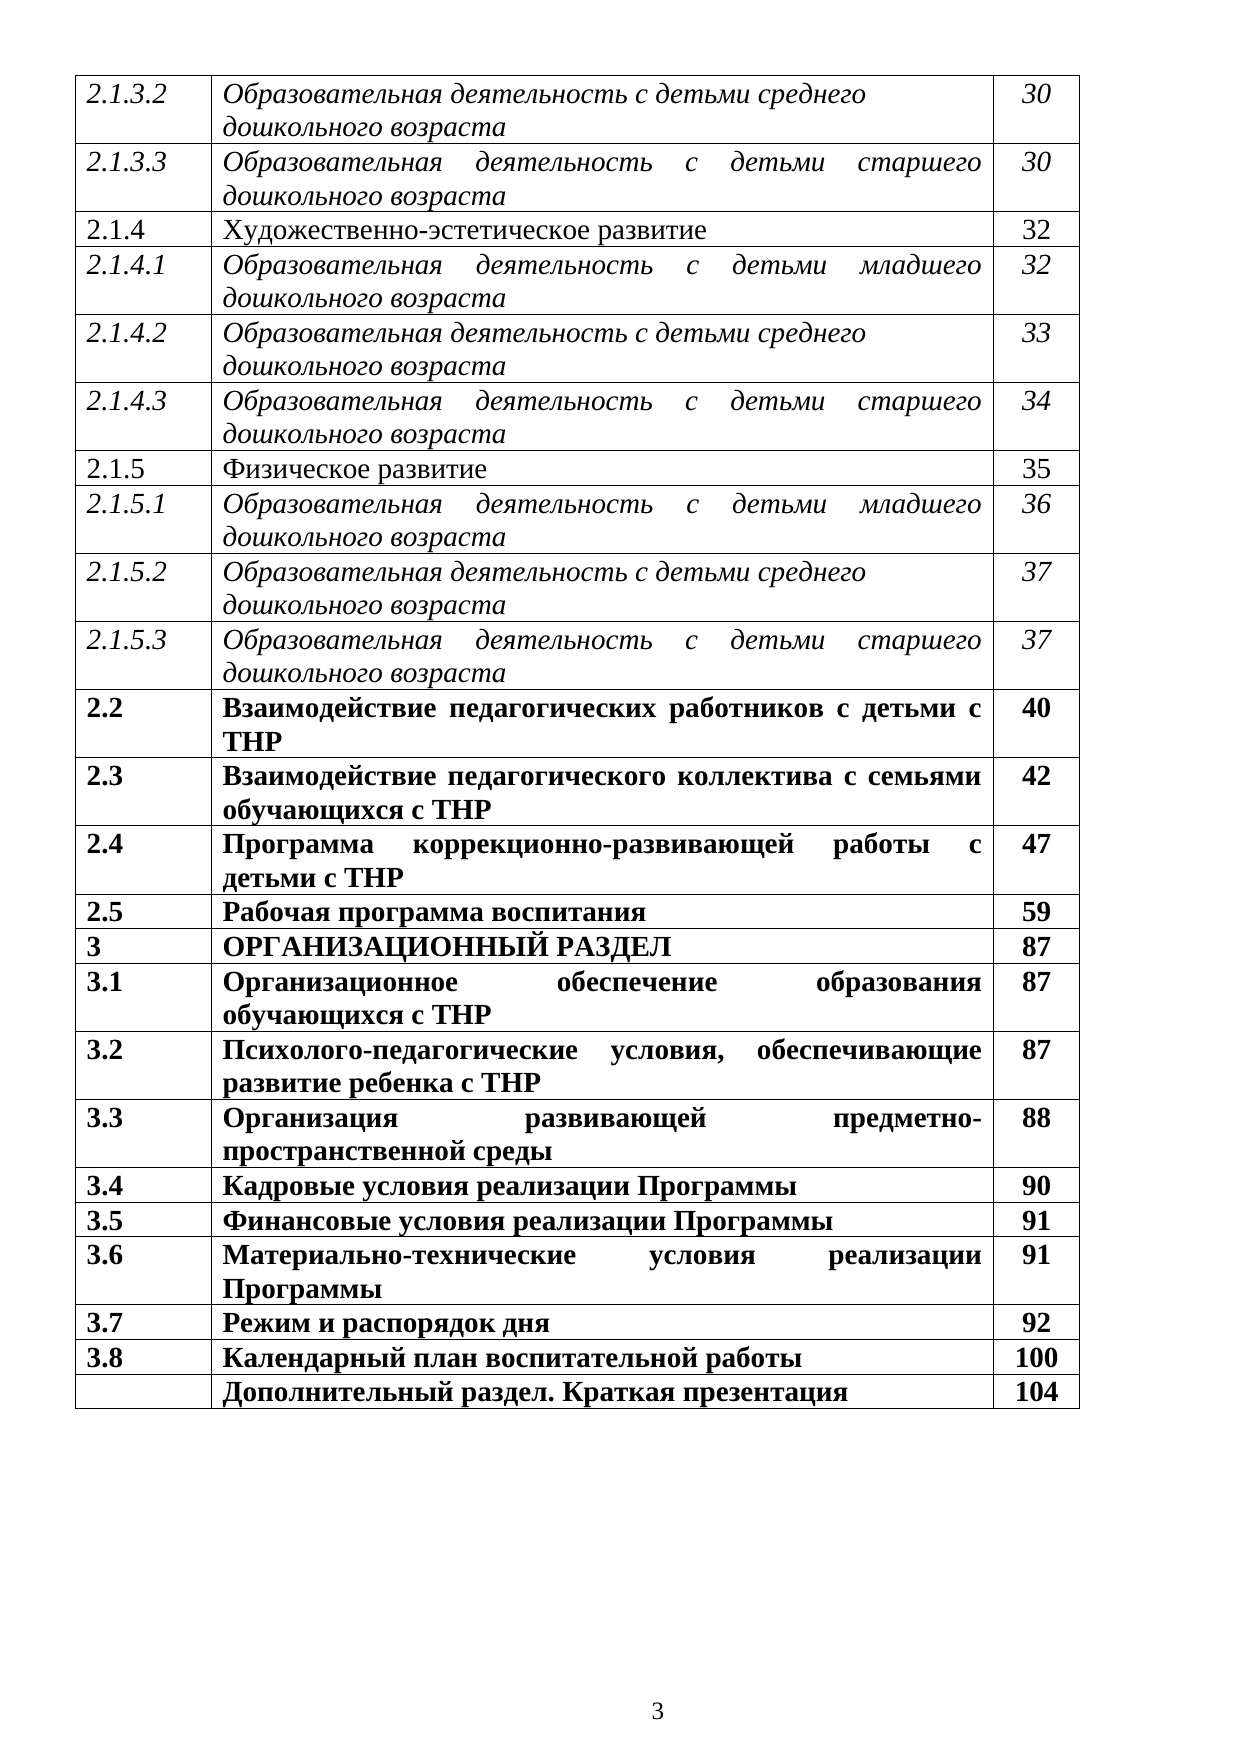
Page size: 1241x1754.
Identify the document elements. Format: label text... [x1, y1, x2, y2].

table_cell 88 [994, 1100, 1079, 1167]
table_cell Образовательная деятельность с детьми среднего дошкольного возраста [212, 554, 993, 621]
table_cell 2.3 [76, 758, 211, 825]
table_cell 35 [994, 451, 1079, 485]
table_cell Образовательная деятельность с детьми младшего дошкольного возраста [212, 247, 993, 314]
table_cell 100 [994, 1340, 1079, 1373]
table_cell 2.1.4.1 [76, 247, 211, 314]
table_cell 2.1.5 [76, 451, 211, 485]
table_cell Организационное обеспечение образования обучающихся с ТНР [212, 964, 993, 1031]
table_cell 3.4 [76, 1168, 211, 1202]
table_cell 2.2 [76, 690, 211, 757]
table_cell Рабочая программа воспитания [212, 895, 993, 928]
table_cell 37 [994, 554, 1079, 621]
table_cell Образовательная деятельность с детьми младшего дошкольного возраста [212, 486, 993, 553]
table_cell 32 [994, 247, 1079, 314]
table_cell 92 [994, 1305, 1079, 1339]
table_cell 59 [994, 895, 1079, 928]
table_cell 37 [994, 622, 1079, 689]
table_cell ОРГАНИЗАЦИОННЫЙ РАЗДЕЛ [212, 929, 993, 963]
table_cell Режим и распорядок дня [212, 1305, 993, 1339]
table_cell 2.1.4.3 [76, 383, 211, 450]
table_cell Образовательная деятельность с детьми среднего дошкольного возраста [212, 315, 993, 382]
table_cell Образовательная деятельность с детьми старшего дошкольного возраста [212, 383, 993, 450]
table_cell 3.3 [76, 1100, 211, 1167]
table_cell 91 [994, 1237, 1079, 1304]
table_cell Организация развивающей предметно-пространственной среды [212, 1100, 993, 1167]
table_cell 34 [994, 383, 1079, 450]
table_cell 3 [76, 929, 211, 963]
table_cell Художественно-эстетическое развитие [212, 212, 993, 246]
table_cell 87 [994, 1032, 1079, 1099]
table_cell 36 [994, 486, 1079, 553]
table_cell 30 [994, 144, 1079, 211]
table_cell 3.7 [76, 1305, 211, 1339]
table_cell 2.1.4 [76, 212, 211, 246]
table_cell 30 [994, 76, 1079, 143]
table_cell Материально-технические условия реализации Программы [212, 1237, 993, 1304]
table_cell 47 [994, 826, 1079, 893]
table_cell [212, 144, 993, 211]
table_cell Психолого-педагогические условия, обеспечивающие развитие ребенка с ТНР [212, 1032, 993, 1099]
table_cell 2.1.5.2 [76, 554, 211, 621]
table_cell 3.8 [76, 1340, 211, 1373]
table_cell 90 [994, 1168, 1079, 1202]
table_cell 2.4 [76, 826, 211, 893]
table_cell 40 [994, 690, 1079, 757]
table_cell 3.6 [76, 1237, 211, 1304]
table_cell Образовательная деятельность с детьми старшего дошкольного возраста [212, 622, 993, 689]
table_cell [76, 1375, 211, 1408]
table_cell Образовательная деятельность с детьми среднего дошкольного возраста [212, 76, 993, 143]
table_cell 2.1.4.2 [76, 315, 211, 382]
table_cell 87 [994, 929, 1079, 963]
table_cell Взаимодействие педагогических работников с детьми с ТНР [212, 690, 993, 757]
table_cell Календарный план воспитательной работы [212, 1340, 993, 1373]
table_cell Кадровые условия реализации Программы [212, 1168, 993, 1202]
table_cell 3.5 [76, 1203, 211, 1236]
table_cell 87 [994, 964, 1079, 1031]
table_cell Финансовые условия реализации Программы [212, 1203, 993, 1236]
table_cell 104 [994, 1375, 1079, 1408]
table_cell 2.1.3.2 [76, 76, 211, 143]
table_cell 42 [994, 758, 1079, 825]
table_cell 2.1.5.3 [76, 622, 211, 689]
table_cell 2.5 [76, 895, 211, 928]
table_cell 2.1.3.3 [76, 144, 211, 211]
table_cell Программа коррекционно-развивающей работы с детьми с ТНР [212, 826, 993, 893]
table_cell 33 [994, 315, 1079, 382]
table_cell Физическое развитие [212, 451, 993, 485]
table_cell 3.1 [76, 964, 211, 1031]
table_cell 2.1.5.1 [76, 486, 211, 553]
table_cell 91 [994, 1203, 1079, 1236]
table_cell Взаимодействие педагогического коллектива с семьями обучающихся с ТНР [212, 758, 993, 825]
table_cell 3.2 [76, 1032, 211, 1099]
table_cell Дополнительный раздел. Краткая презентация [212, 1375, 993, 1408]
table_cell 32 [994, 212, 1079, 246]
